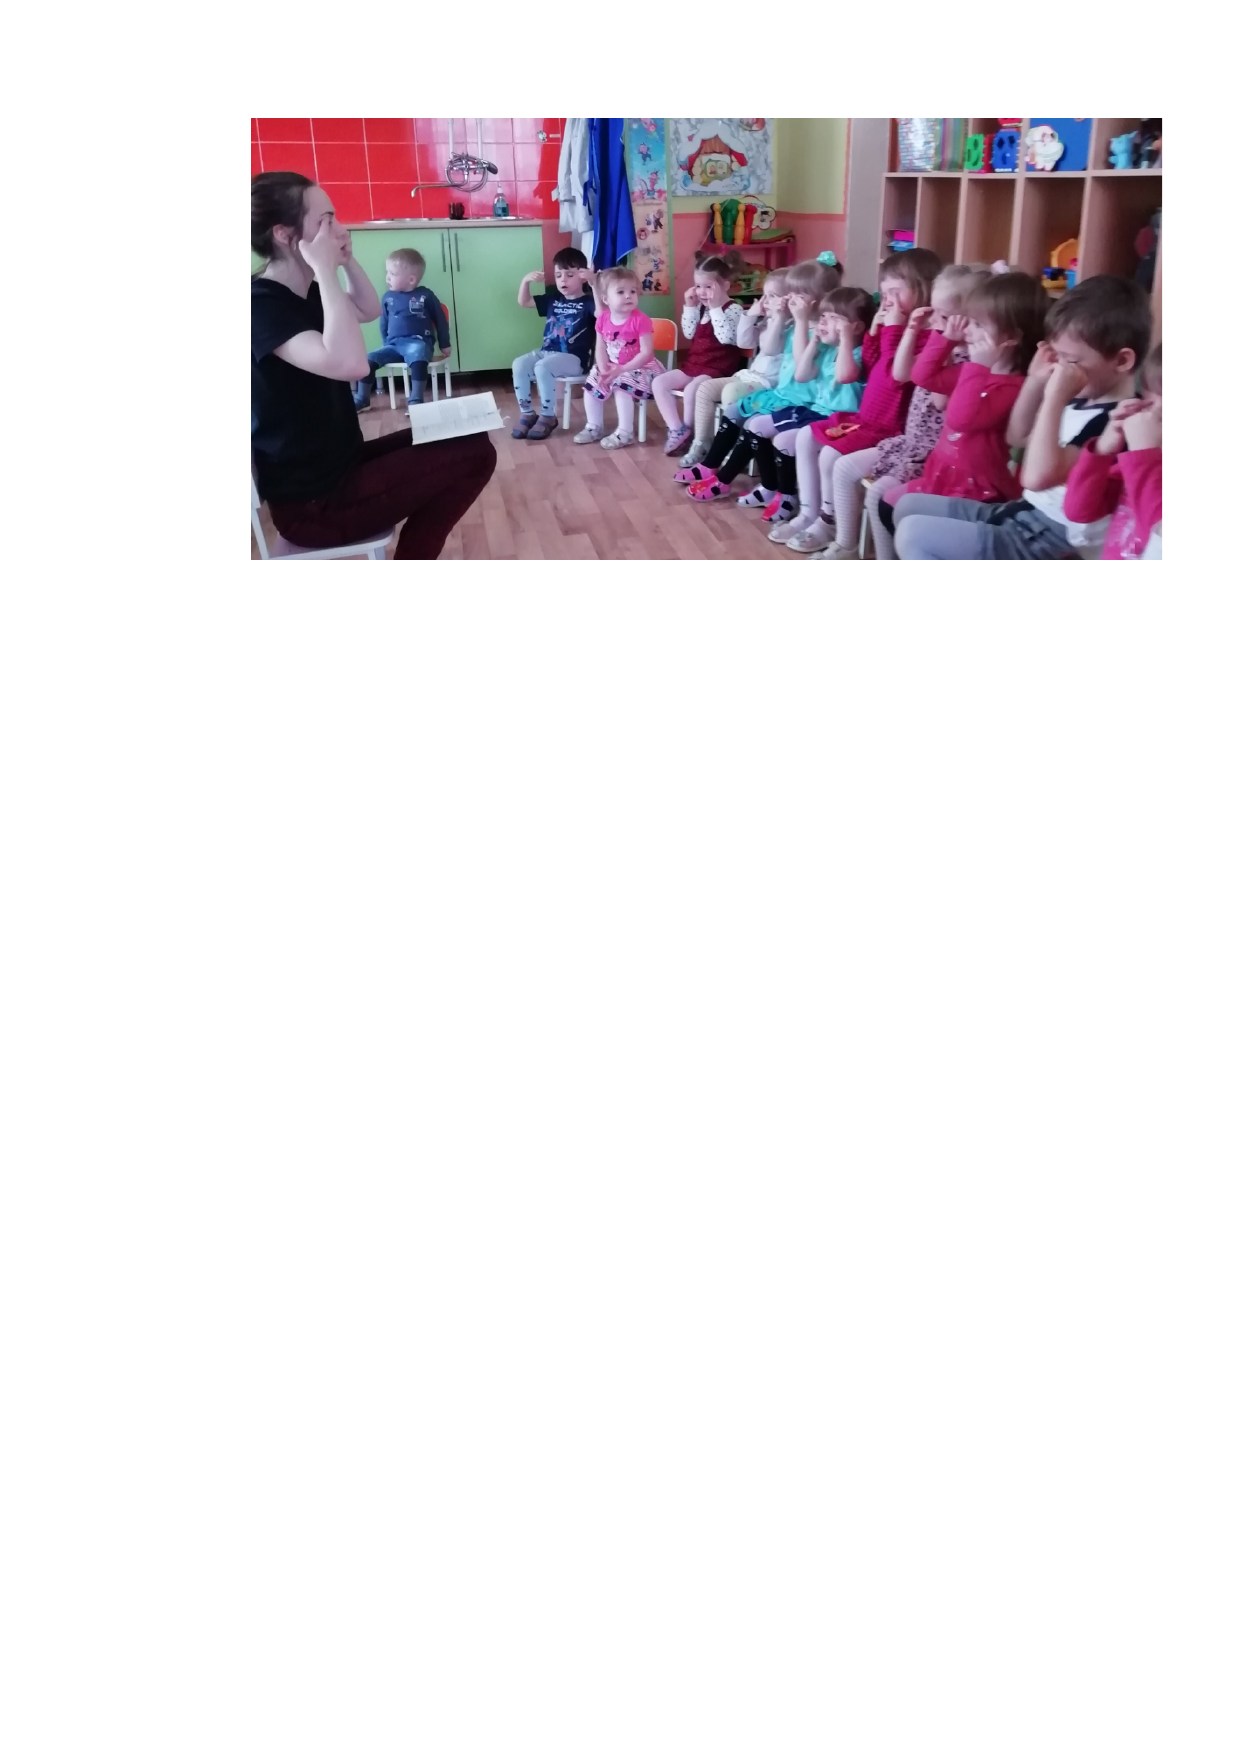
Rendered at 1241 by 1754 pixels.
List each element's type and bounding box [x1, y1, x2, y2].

picture [251, 118, 1163, 560]
